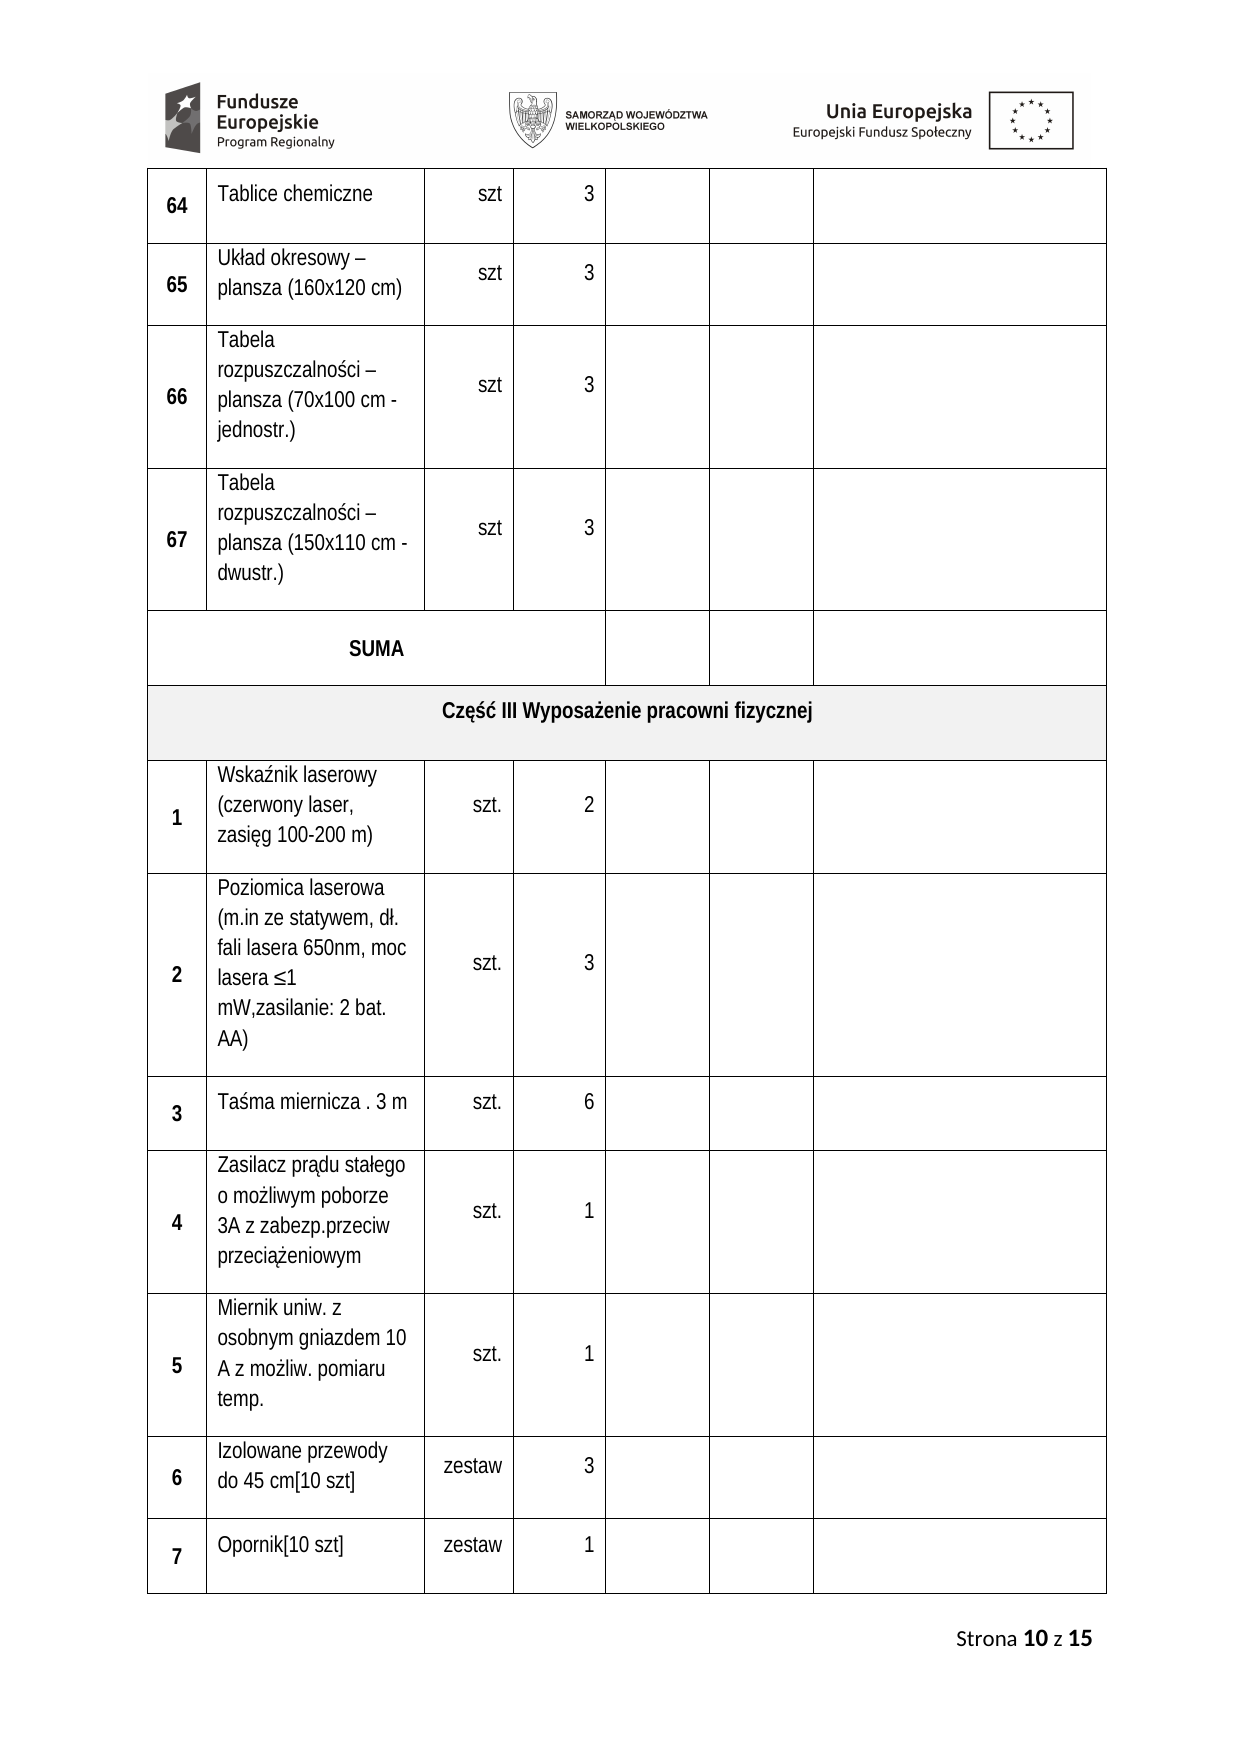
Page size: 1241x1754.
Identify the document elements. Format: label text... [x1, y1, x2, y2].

table_cell zestaw [425, 1519, 513, 1593]
table_cell [710, 611, 813, 685]
table_cell SUMA [148, 611, 605, 685]
table_cell 2 [148, 874, 206, 1076]
table_cell 3 [514, 326, 605, 467]
table_cell 65 [148, 244, 206, 325]
table_cell [814, 1151, 1106, 1293]
table_cell szt. [425, 761, 513, 872]
table_cell [606, 1519, 709, 1593]
table_cell [606, 1151, 709, 1293]
table_cell [710, 469, 813, 610]
table_cell [814, 611, 1106, 685]
picture [147, 73, 1092, 168]
table_cell 66 [148, 326, 206, 467]
table_cell szt. [425, 874, 513, 1076]
table_cell Wskaźnik laserowy (czerwony laser, zasięg 100-200 m) [207, 761, 424, 872]
table_cell [710, 874, 813, 1076]
table_cell szt. [425, 1294, 513, 1436]
table_cell 3 [514, 1437, 605, 1518]
table_cell szt [425, 169, 513, 242]
table_cell Miernik uniw. z osobnym gniazdem 10 A z możliw. pomiaru temp. [207, 1294, 424, 1436]
table_cell [606, 611, 709, 685]
table_cell Zasilacz prądu stałego o możliwym poborze 3A z zabezp.przeciw przeciążeniowym [207, 1151, 424, 1293]
table_cell [710, 761, 813, 872]
table_cell 4 [148, 1151, 206, 1293]
table_cell Układ okresowy –plansza (160x120 cm) [207, 244, 424, 325]
table_cell 64 [148, 169, 206, 242]
table_cell Tablice chemiczne [207, 169, 424, 242]
table_cell [814, 326, 1106, 467]
table_cell [606, 169, 709, 242]
table_cell [606, 874, 709, 1076]
table_cell szt [425, 244, 513, 325]
table_cell [814, 761, 1106, 872]
table_cell 1 [148, 761, 206, 872]
table_cell [710, 169, 813, 242]
table_cell 6 [514, 1077, 605, 1150]
table_cell [814, 244, 1106, 325]
table_cell 1 [514, 1519, 605, 1593]
table_cell [606, 1077, 709, 1150]
table_cell Izolowane przewody do 45 cm[10 szt] [207, 1437, 424, 1518]
table_cell [814, 1437, 1106, 1518]
table_cell [606, 326, 709, 467]
table_cell 3 [514, 469, 605, 610]
table_cell zestaw [425, 1437, 513, 1518]
table_cell [814, 469, 1106, 610]
table_cell [710, 1077, 813, 1150]
table_cell [710, 1151, 813, 1293]
table_cell 3 [514, 874, 605, 1076]
table_cell Tabela rozpuszczalności – plansza (150x110 cm - dwustr.) [207, 469, 424, 610]
table_cell 67 [148, 469, 206, 610]
table_cell 3 [514, 244, 605, 325]
table_cell 3 [514, 169, 605, 242]
table_cell [606, 1437, 709, 1518]
table_cell Tabela rozpuszczalności – plansza (70x100 cm - jednostr.) [207, 326, 424, 467]
table_cell [710, 1294, 813, 1436]
table_cell 1 [514, 1151, 605, 1293]
table_cell [814, 1077, 1106, 1150]
table_cell [606, 244, 709, 325]
table_cell [710, 326, 813, 467]
table_cell szt. [425, 1077, 513, 1150]
table_cell szt [425, 469, 513, 610]
table_cell Taśma miernicza . 3 m [207, 1077, 424, 1150]
table_cell Część III Wyposażenie pracowni fizycznej [148, 686, 1106, 760]
table_cell Poziomica laserowa (m.in ze statywem, dł. fali lasera 650nm, moc lasera ≤1 mW,zasilanie: 2 bat. AA) [207, 874, 424, 1076]
table_cell szt. [425, 1151, 513, 1293]
table_cell [710, 1519, 813, 1593]
table_cell [814, 1519, 1106, 1593]
table_cell 7 [148, 1519, 206, 1593]
table_cell [606, 469, 709, 610]
table_cell 1 [514, 1294, 605, 1436]
table_cell 6 [148, 1437, 206, 1518]
table_cell [710, 1437, 813, 1518]
table_cell [814, 874, 1106, 1076]
table_cell [710, 244, 813, 325]
table_cell 2 [514, 761, 605, 872]
table_cell [606, 761, 709, 872]
table_cell [814, 1294, 1106, 1436]
table_cell 3 [148, 1077, 206, 1150]
table_cell szt [425, 326, 513, 467]
table_cell 5 [148, 1294, 206, 1436]
table_cell [814, 169, 1106, 242]
table_cell [606, 1294, 709, 1436]
table_cell Opornik[10 szt] [207, 1519, 424, 1593]
